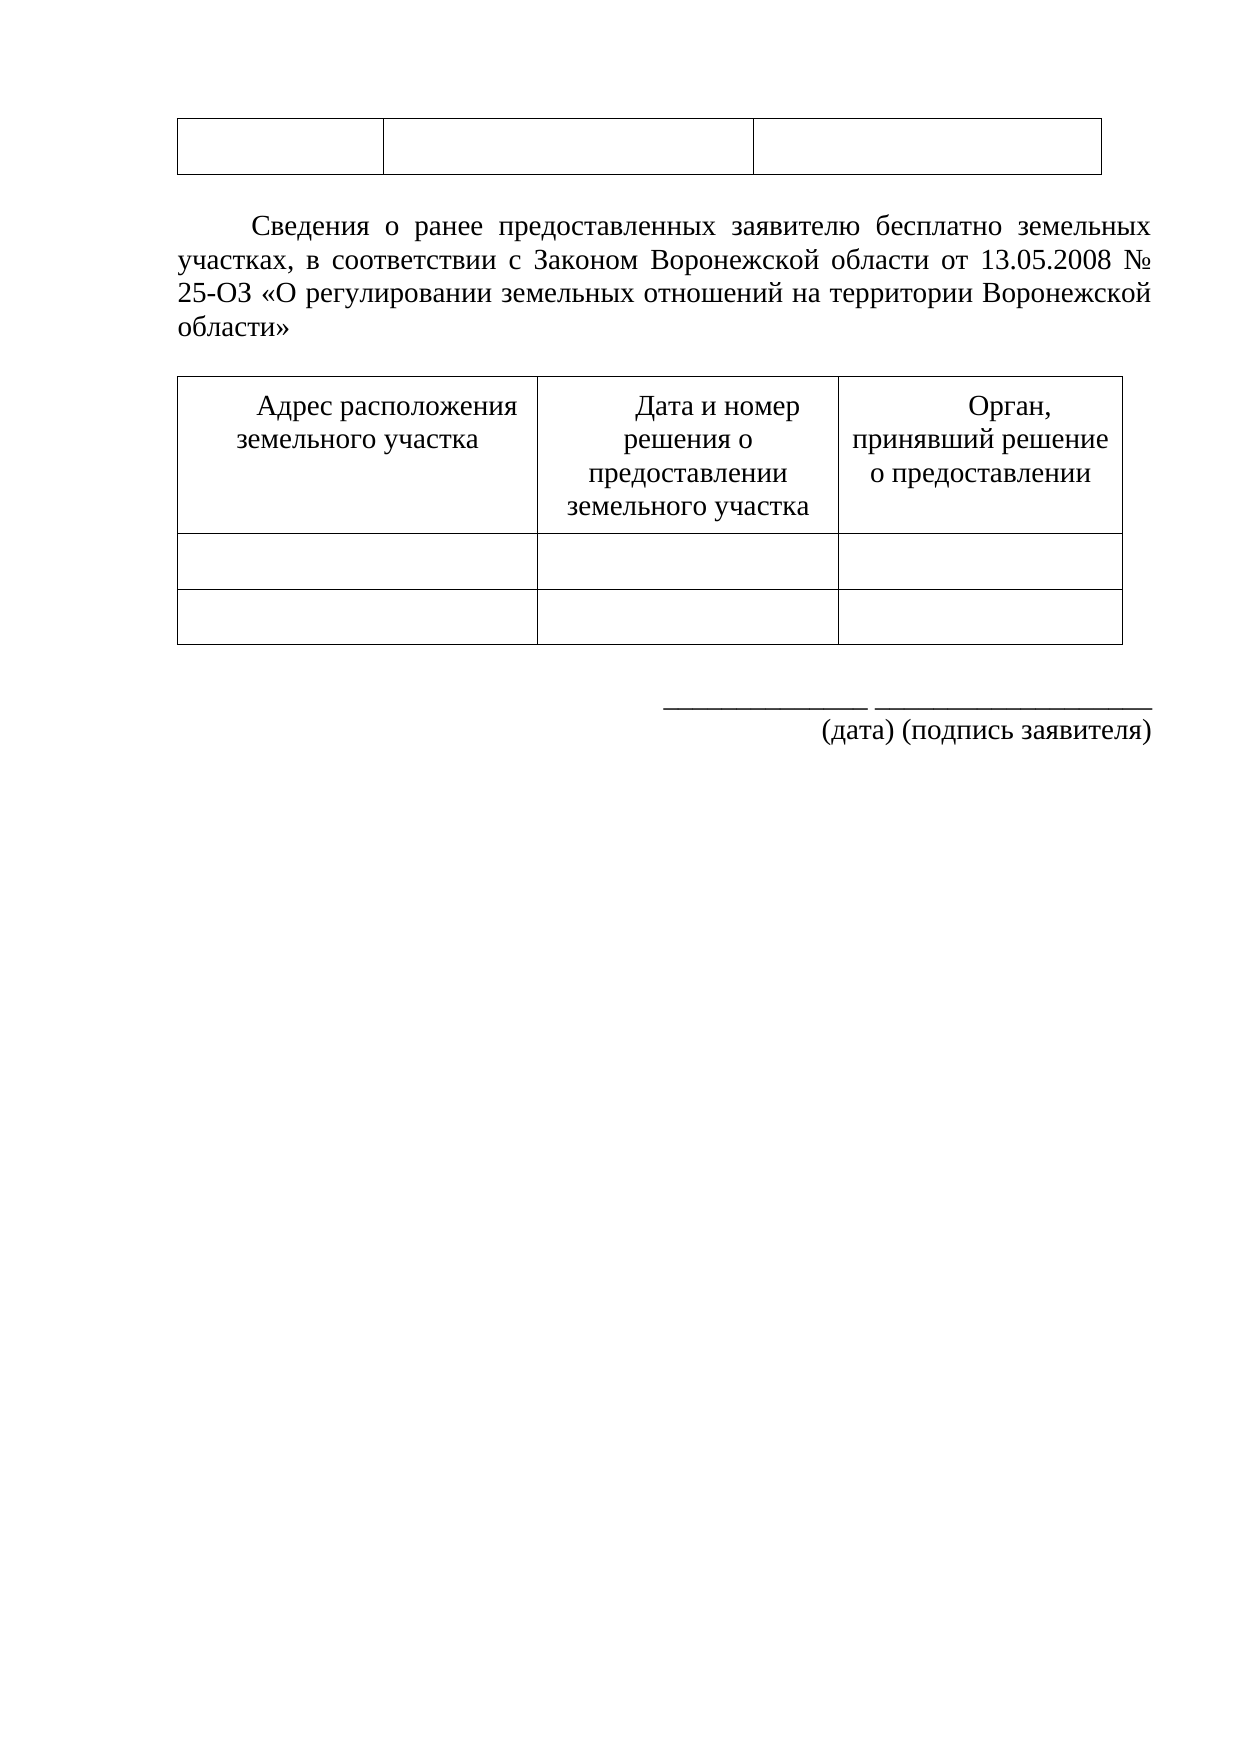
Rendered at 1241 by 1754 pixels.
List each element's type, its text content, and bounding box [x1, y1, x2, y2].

table_header Адрес расположения земельного участка [178, 377, 537, 533]
table_cell [538, 590, 838, 644]
table_cell [178, 119, 383, 174]
table_cell [839, 590, 1122, 644]
table_cell [178, 590, 537, 644]
table_header Дата и номер решения о предоставлении земельного участка [538, 377, 838, 533]
text ______________ ___________________ [177, 679, 1152, 712]
text (дата) (подпись заявителя) [177, 712, 1152, 746]
table_cell [754, 119, 1101, 174]
table_cell [178, 534, 537, 588]
table_header Орган, принявший решение о предоставлении [839, 377, 1122, 533]
text Сведения о ранее предоставленных заявителю бесплатно земельных участках, в соответствии с Законом Воронежской области от 13.05.2008 № 25-ОЗ «О регулировании земельных отношений на территории Воронежской области» [177, 208, 1152, 343]
table_cell [384, 119, 753, 174]
table_cell [839, 534, 1122, 588]
table_cell [538, 534, 838, 588]
